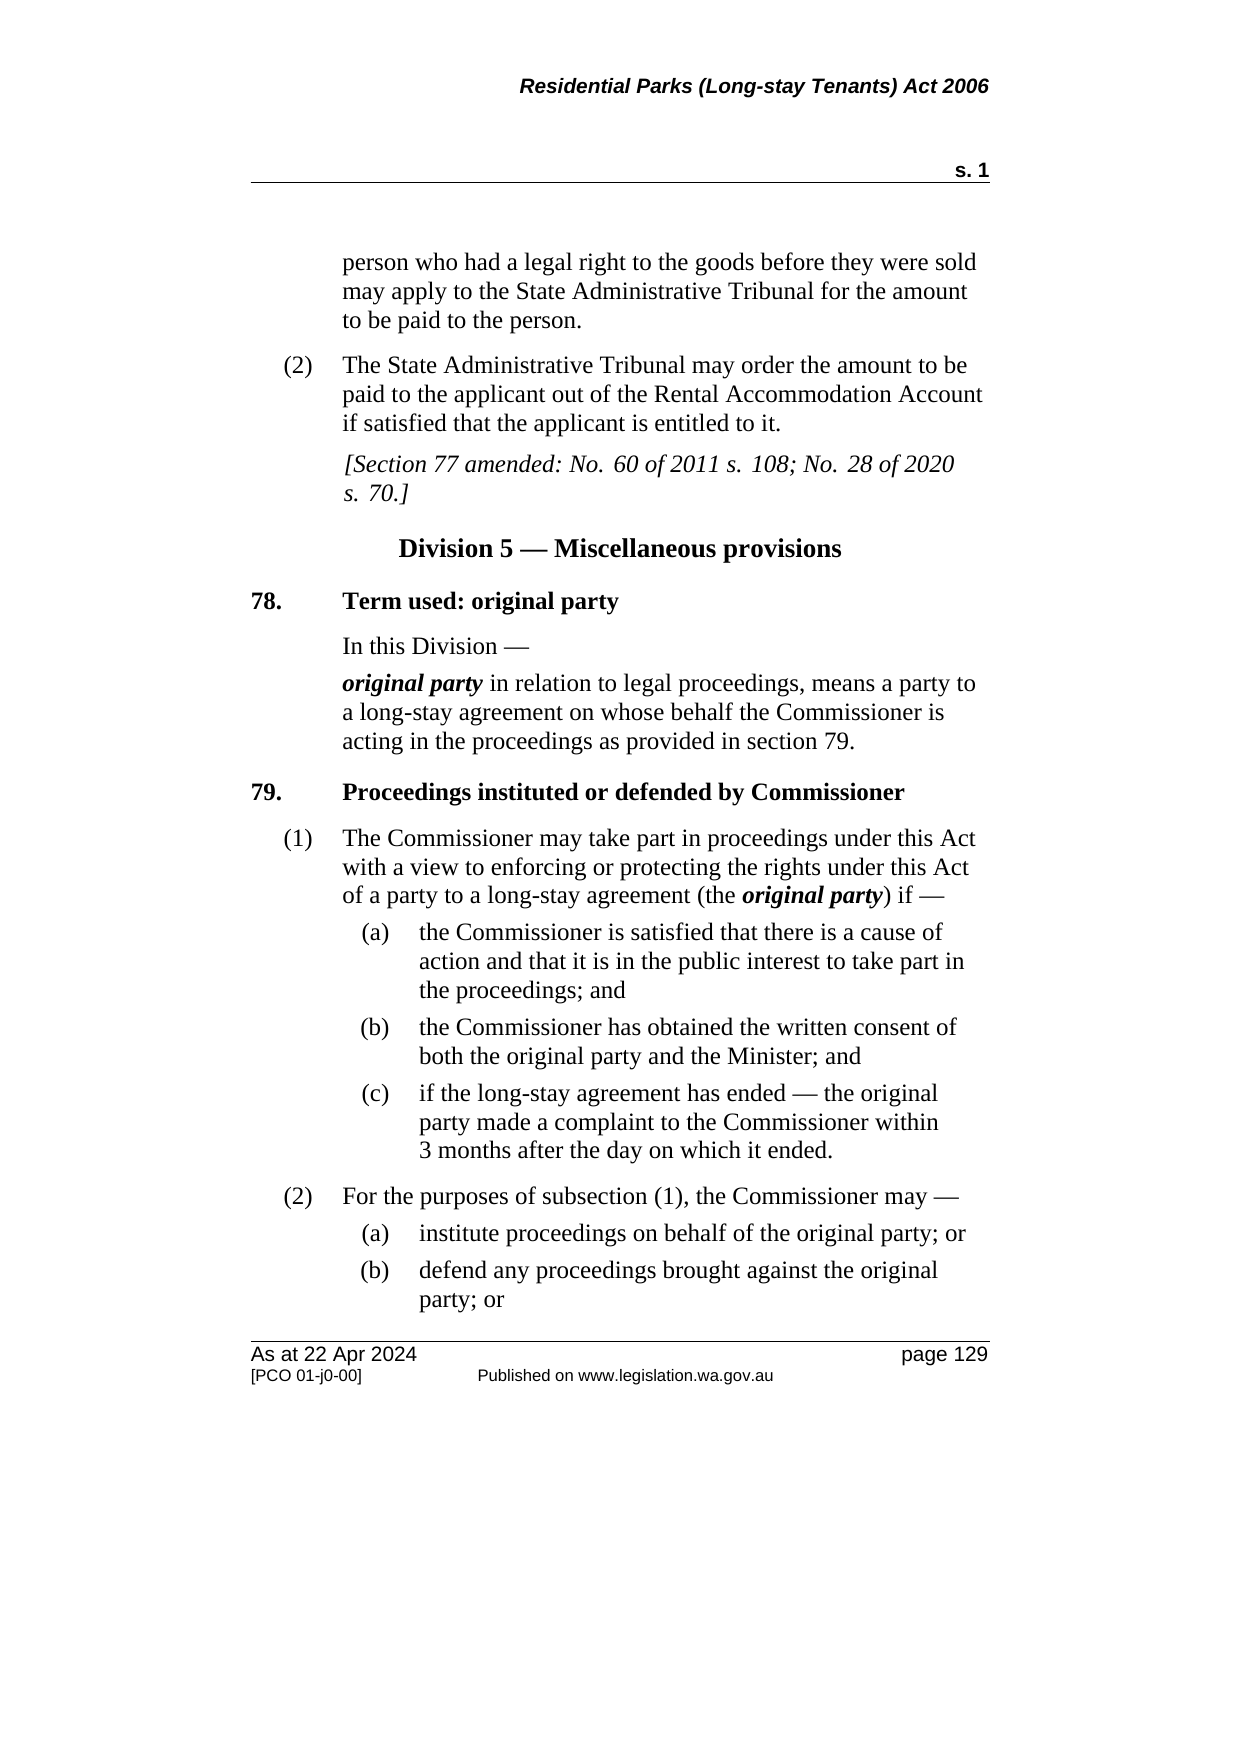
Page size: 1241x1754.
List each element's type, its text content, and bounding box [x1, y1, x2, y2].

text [251, 247, 990, 334]
text (2) For the purposes of subsection (1), the Commissioner may — [251, 1181, 990, 1209]
text In this Division — [251, 631, 990, 660]
text (b) the Commissioner has obtained the written consent of both the original party and the Minister; and [251, 1012, 990, 1069]
text (1) The Commissioner may take part in proceedings under this Act with a view to enforcing or protecting the rights under this Act of a party to a long-stay agreement (the original party) if — [251, 823, 990, 909]
text [Section 77 amended: No. 60 of 2011 s. 108; No. 28 of 2020 s. 70.] [251, 449, 990, 507]
text (2) The State Administrative Tribunal may order the amount to be paid to the applicant out of the Rental Accommodation Account if satisfied that the applicant is entitled to it. [251, 350, 990, 437]
text original party in relation to legal proceedings, means a party to a long-stay agreement on whose behalf the Commissioner is acting in the proceedings as provided in section 79. [251, 668, 990, 754]
text (a) the Commissioner is satisfied that there is a cause of action and that it is in the public interest to take part in the proceedings; and [251, 917, 990, 1004]
text (c) if the long-stay agreement has ended — the original party made a complaint to the Commissioner within 3 months after the day on which it ended. [251, 1078, 990, 1164]
text (b) defend any proceedings brought against the original party; or [251, 1255, 990, 1312]
subtitle 79. Proceedings instituted or defended by Commissioner [251, 777, 990, 806]
text (a) institute proceedings on behalf of the original party; or [251, 1218, 990, 1247]
subtitle 78. Term used: original party [251, 586, 990, 614]
subtitle Division 5 — Miscellaneous provisions [251, 532, 990, 563]
